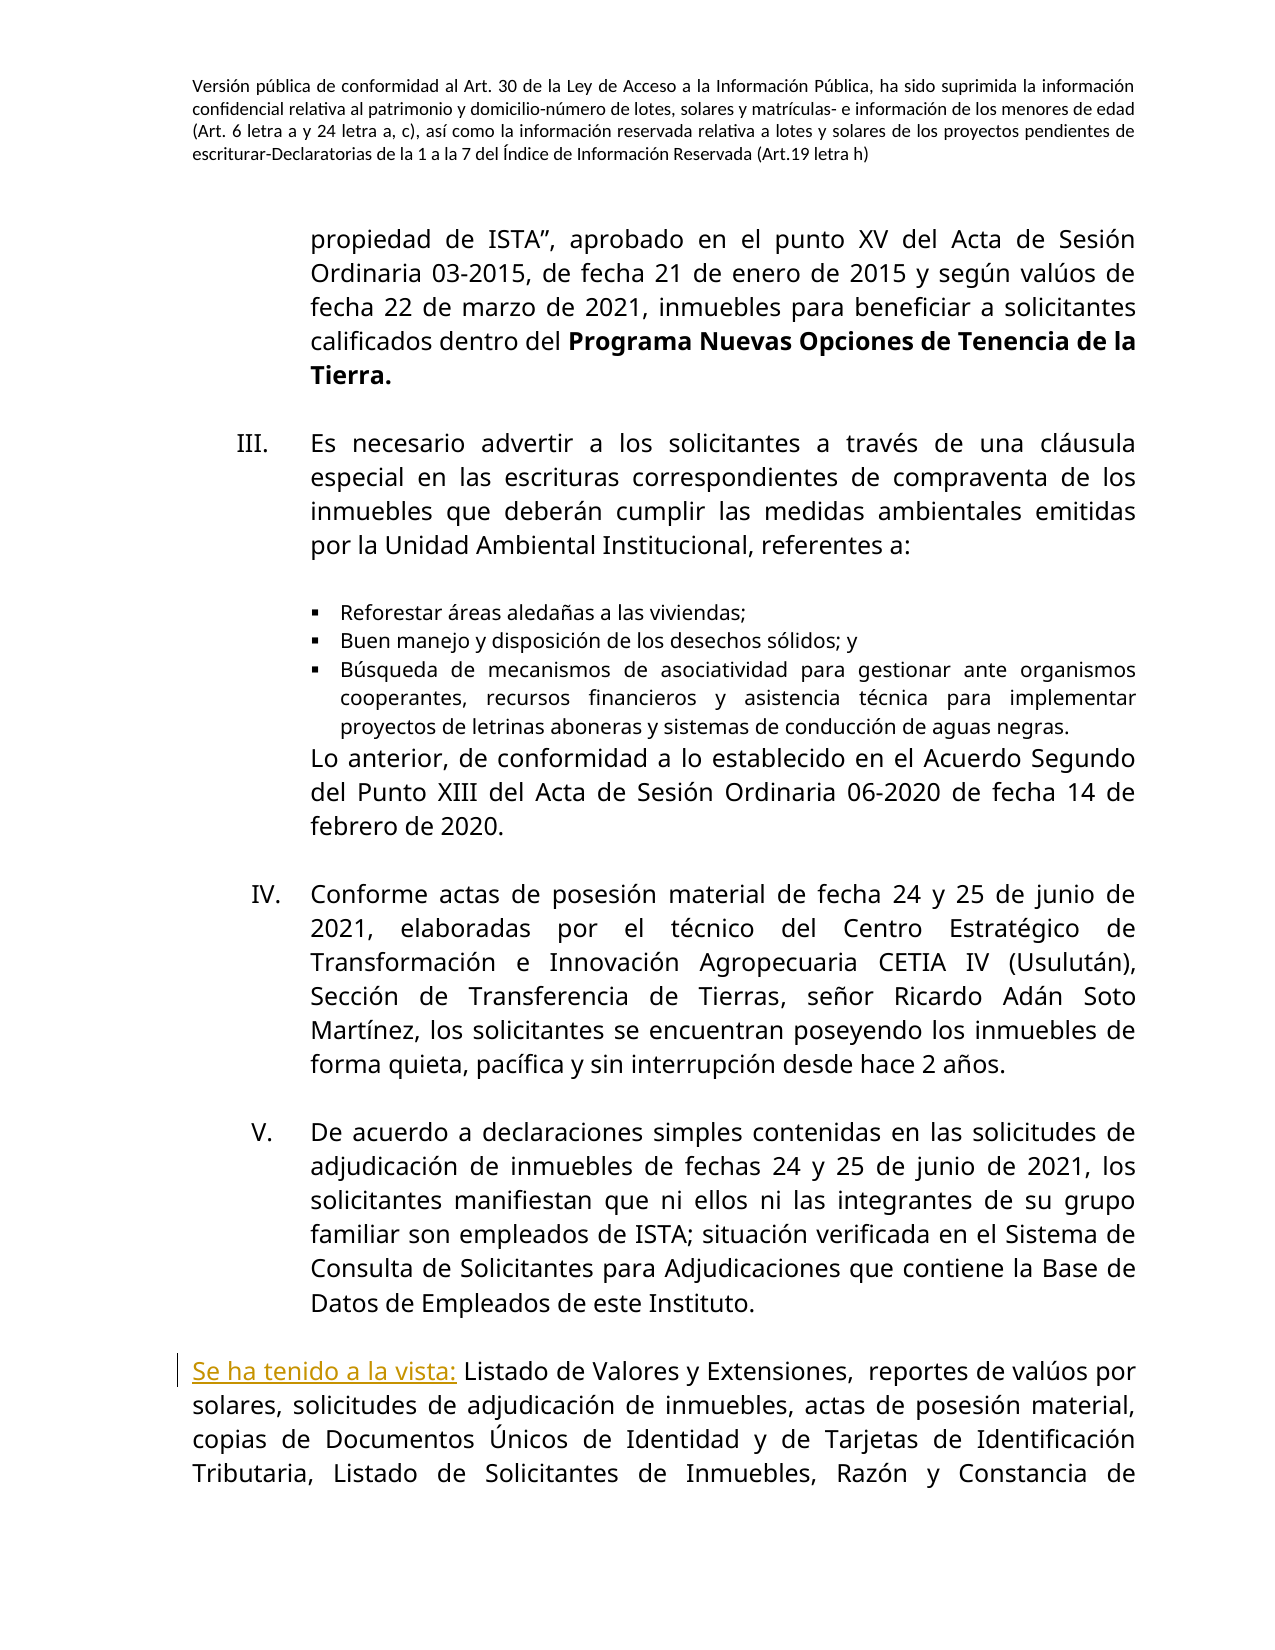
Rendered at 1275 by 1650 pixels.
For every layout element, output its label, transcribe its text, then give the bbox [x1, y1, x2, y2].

list Lo anterior, de conformidad a lo establecido en el Acuerdo Segundo del Punto XIII del Acta de Sesión Ordinaria 06-2020 de fecha 14 de febrero de 2020. [310, 740, 1137, 842]
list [310, 221, 1137, 392]
list Búsqueda de mecanismos de asociatividad para gestionar ante organismos cooperantes, recursos financieros y asistencia técnica para implementar proyectos de letrinas aboneras y sistemas de conducción de aguas negras. [310, 655, 1137, 740]
list Es necesario advertir a los solicitantes a través de una cláusula especial en las escrituras correspondientes de compraventa de los inmuebles que deberán cumplir las medidas ambientales emitidas por la Unidad Ambiental Institucional, referentes a: [236, 426, 1137, 562]
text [192, 1353, 1137, 1489]
list Buen manejo y disposición de los desechos sólidos; y [310, 626, 1137, 655]
list De acuerdo a declaraciones simples contenidas en las solicitudes de adjudicación de inmuebles de fechas 24 y 25 de junio de 2021, los solicitantes manifiestan que ni ellos ni las integrantes de su grupo familiar son empleados de ISTA; situación verificada en el Sistema de Consulta de Solicitantes para Adjudicaciones que contiene la Base de Datos de Empleados de este Instituto. [251, 1115, 1137, 1319]
list Reforestar áreas aledañas a las viviendas; [310, 598, 1137, 626]
list Conforme actas de posesión material de fecha 24 y 25 de junio de 2021, elaboradas por el técnico del Centro Estratégico de Transformación e Innovación Agropecuaria CETIA IV (Usulután), Sección de Transferencia de Tierras, señor Ricardo Adán Soto Martínez, los solicitantes se encuentran poseyendo los inmuebles de forma quieta, pacífica y sin interrupción desde hace 2 años. [251, 876, 1137, 1081]
